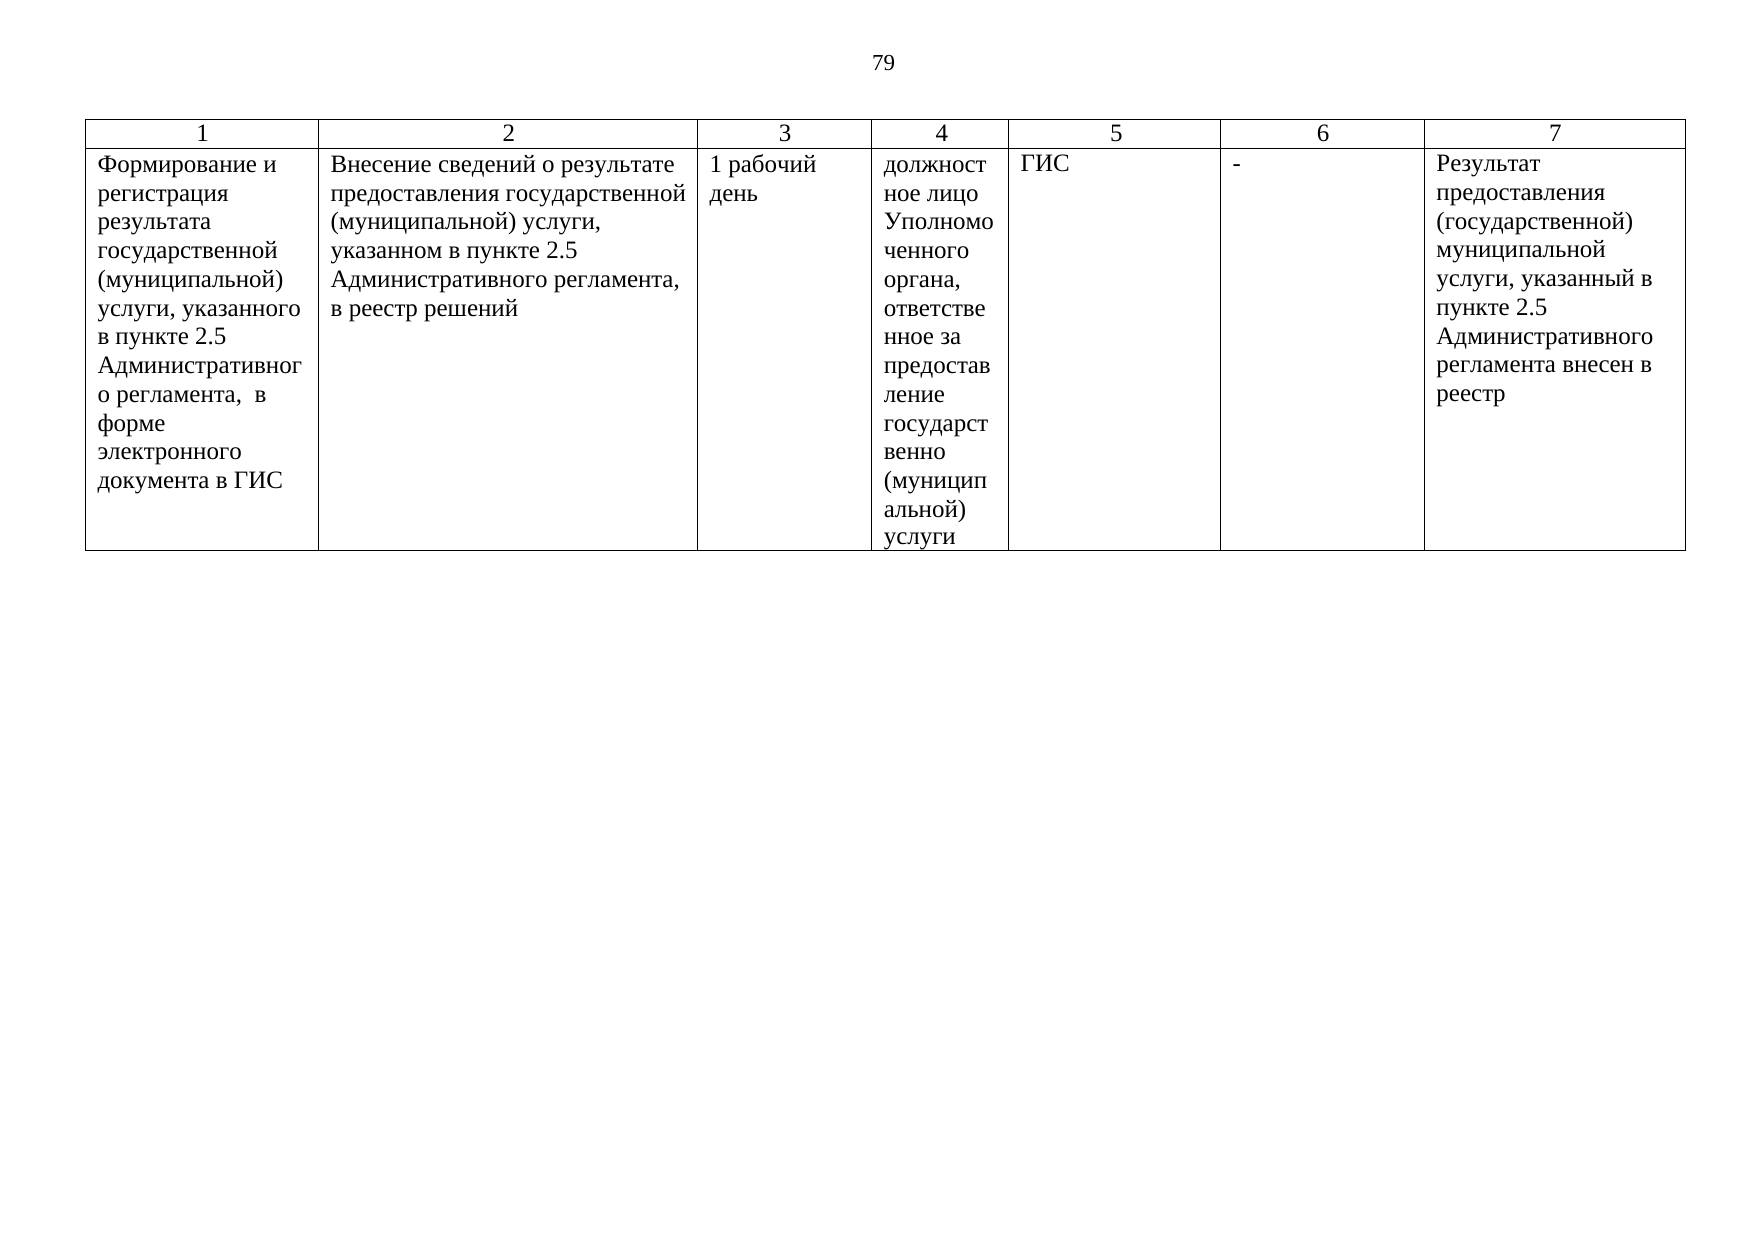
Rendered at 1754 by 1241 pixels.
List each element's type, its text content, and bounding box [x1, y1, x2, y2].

table_header 2 [319, 120, 697, 148]
table_cell 1 рабочий день [698, 149, 871, 550]
table_header 6 [1221, 120, 1424, 148]
table_cell Формирование и регистрация результата государственной (муниципальной) услуги, указанного в пункте 2.5 Административног о регламента, в форме электронного документа в ГИС [86, 149, 318, 550]
table_header 3 [698, 120, 871, 148]
table_header 5 [1009, 120, 1220, 148]
table_header 4 [872, 120, 1008, 148]
table_cell ГИС [1009, 149, 1220, 550]
table_header 1 [86, 120, 318, 148]
table_cell Результат предоставления (государственной) муниципальной услуги, указанный в пункте 2.5 Административного регламента внесен в реестр [1425, 149, 1685, 550]
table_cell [872, 149, 1008, 550]
table_cell - [1221, 149, 1424, 550]
table_header 7 [1425, 120, 1685, 148]
table_cell Внесение сведений о результате предоставления государственной (муниципальной) услуги, указанном в пункте 2.5 Административного регламента, в реестр решений [319, 149, 697, 550]
